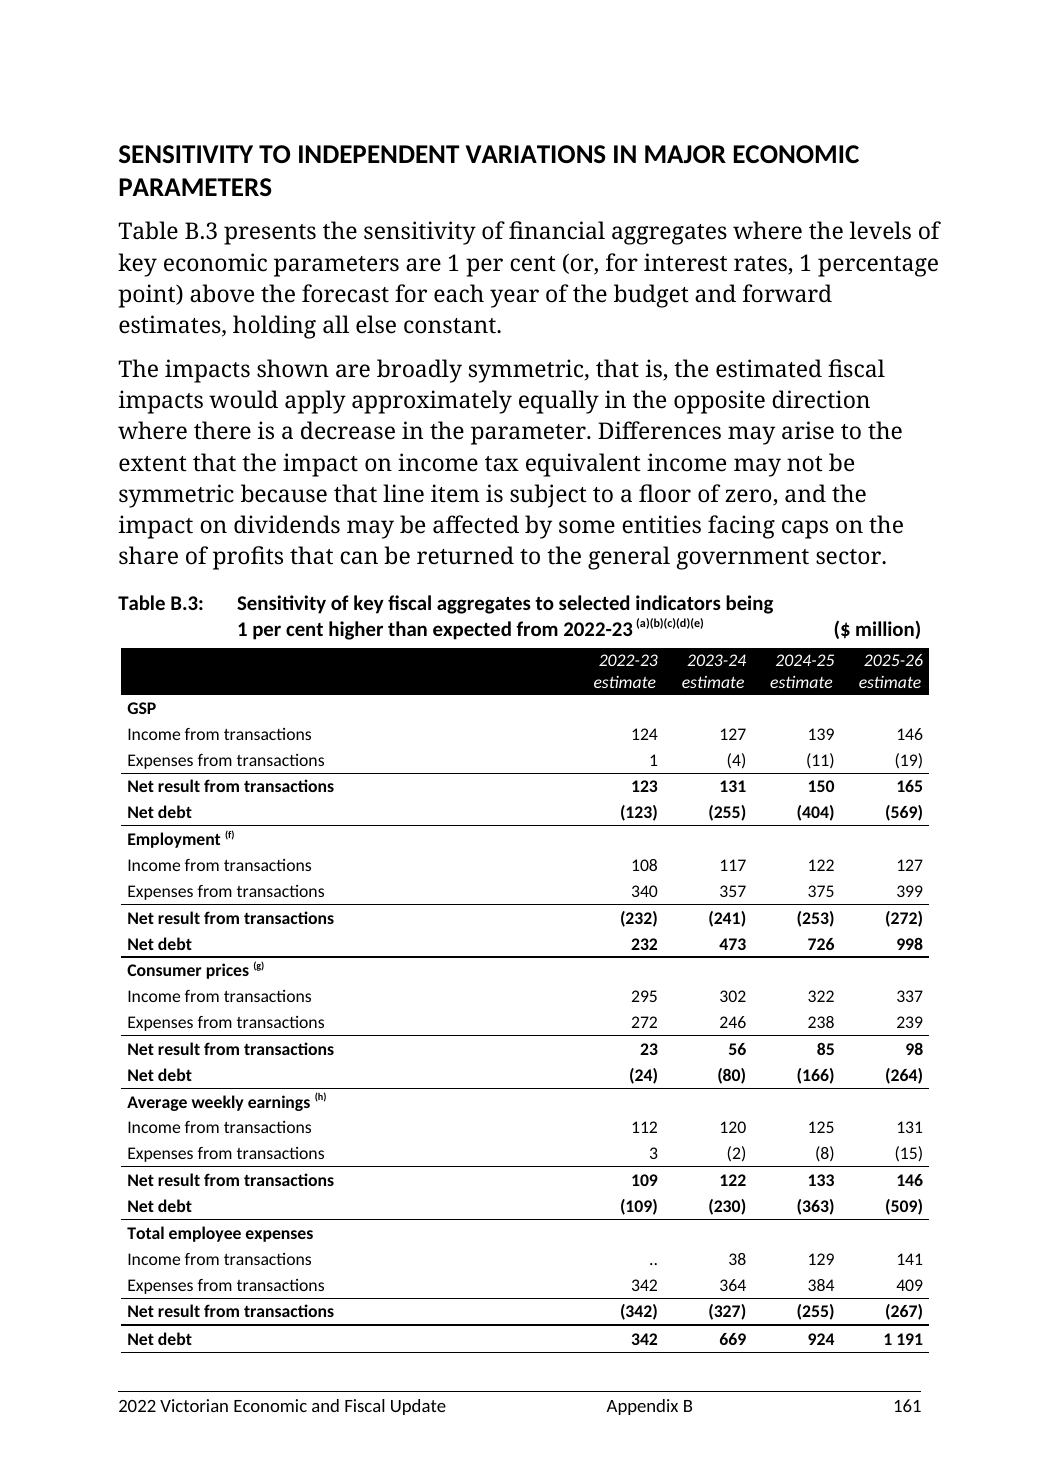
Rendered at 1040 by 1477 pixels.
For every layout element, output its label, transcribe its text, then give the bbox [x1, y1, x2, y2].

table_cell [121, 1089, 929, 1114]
text The impacts shown are broadly symmetric, that is, the estimated fiscal impacts would apply approximately equally in the opposite direction where there is a decrease in the parameter. Differences may arise to the extent that the impact on income tax equivalent income may not be symmetric because that line item is subject to a floor of zero, and the impact on dividends may be affected by some entities facing caps on the share of profits that can be returned to the general government sector. [118, 353, 945, 572]
subtitle Table B.3: Sensitivity of key fiscal aggregates to selected indicators being 1 per cent higher than expected from 2022-23 (a)(b)(c)(d)(e) ($ million) [118, 590, 921, 641]
subtitle Sensitivity to independent variations in major economic parameters [118, 137, 921, 203]
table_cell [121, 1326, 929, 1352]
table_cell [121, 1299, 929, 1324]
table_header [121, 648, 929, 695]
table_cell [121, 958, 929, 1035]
text Table B.3 presents the sensitivity of financial aggregates where the levels of key economic parameters are 1 per cent (or, for interest rates, 1 percentage point) above the forecast for each year of the budget and forward estimates, holding all else constant. [118, 215, 945, 340]
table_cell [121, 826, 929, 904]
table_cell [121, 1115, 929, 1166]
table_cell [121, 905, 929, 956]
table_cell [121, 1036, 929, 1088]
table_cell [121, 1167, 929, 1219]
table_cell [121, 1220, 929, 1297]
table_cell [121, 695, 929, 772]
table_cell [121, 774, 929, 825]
